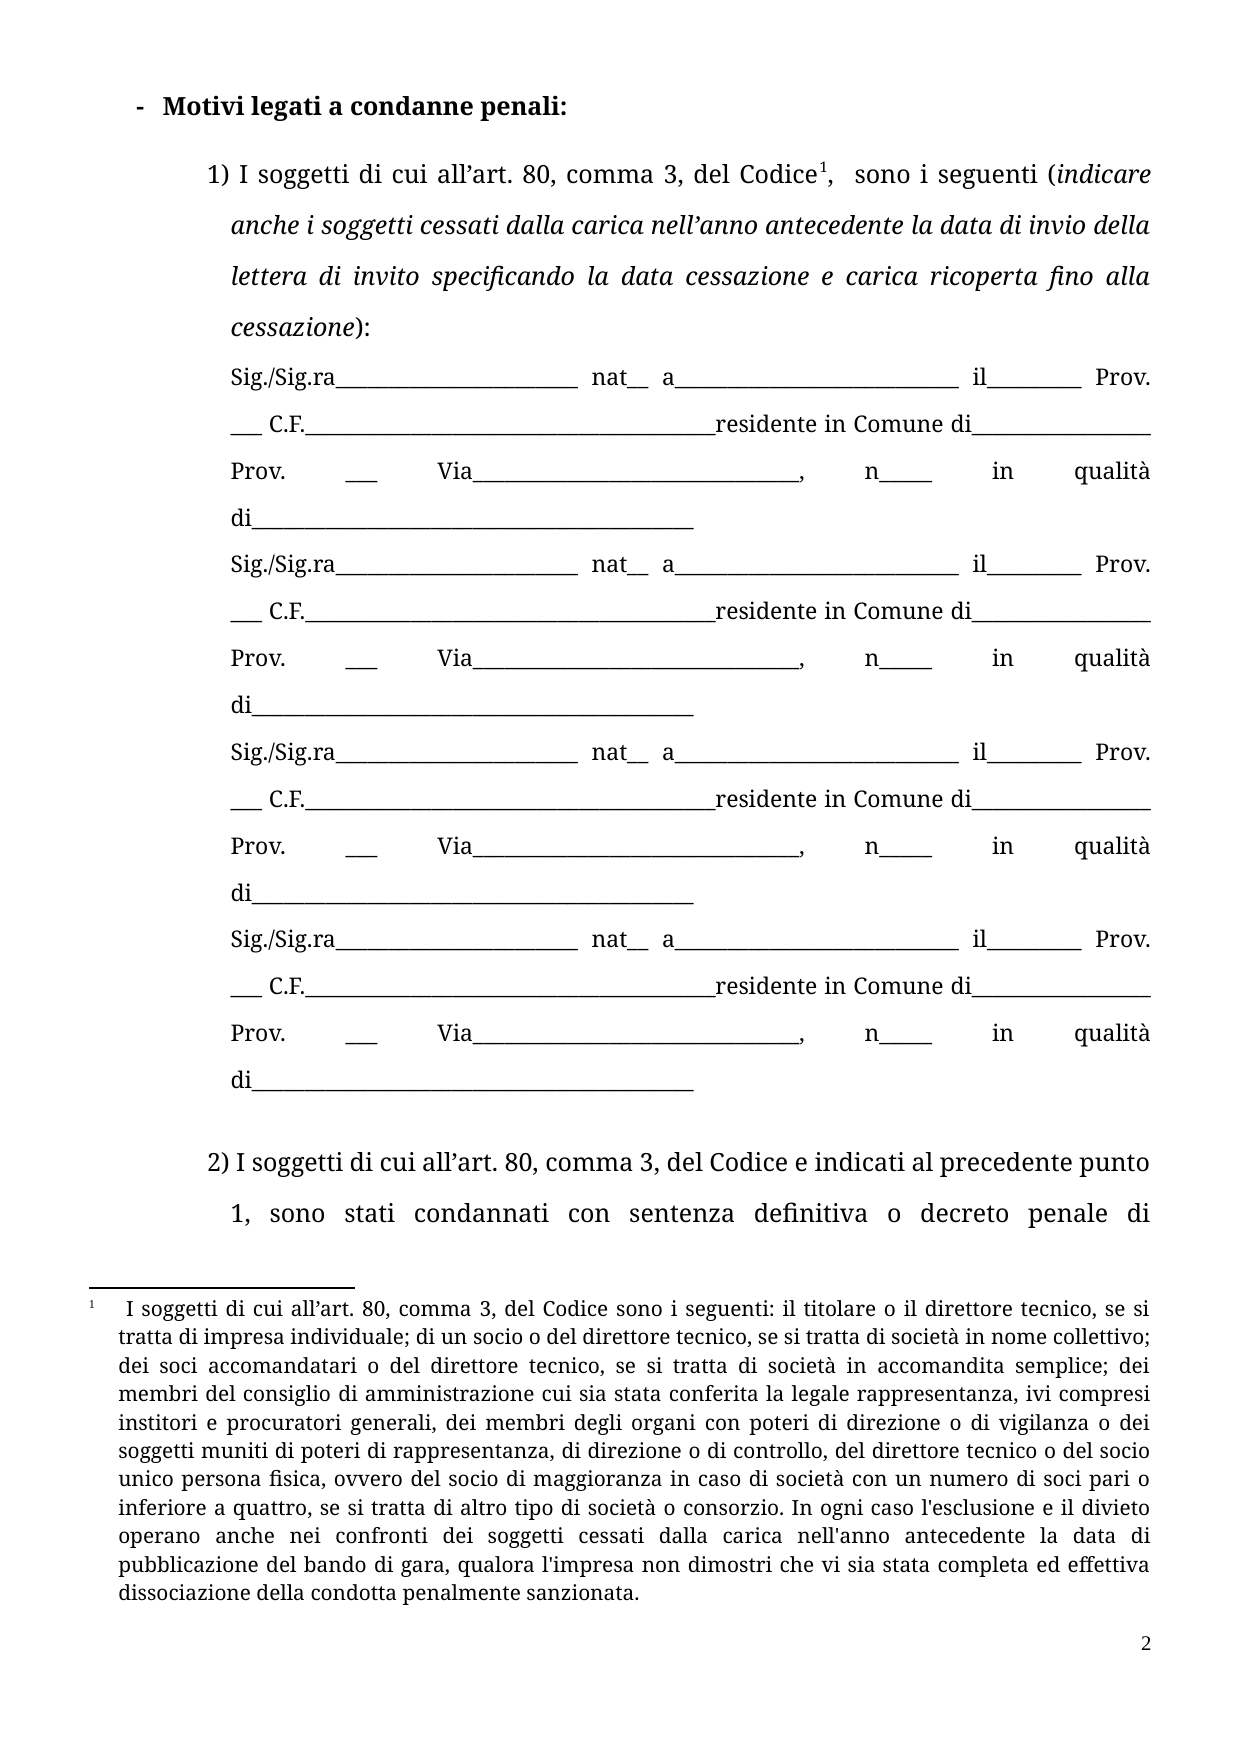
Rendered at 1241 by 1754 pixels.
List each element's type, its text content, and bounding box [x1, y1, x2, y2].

text Sig./Sig.ra_______________________ nat__ a___________________________ il_________ Prov. ___ C.F._______________________________________residente in Comune di_________________ Prov. ___ Via_______________________________, n_____ in qualità di__________________________________________ [230, 923, 1151, 1095]
text Sig./Sig.ra_______________________ nat__ a___________________________ il_________ Prov. ___ C.F._______________________________________residente in Comune di_________________ Prov. ___ Via_______________________________, n_____ in qualità di__________________________________________ [230, 736, 1151, 908]
text Sig./Sig.ra_______________________ nat__ a___________________________ il_________ Prov. ___ C.F._______________________________________residente in Comune di_________________ Prov. ___ Via_______________________________, n_____ in qualità di__________________________________________ [230, 361, 1151, 533]
text 1) I soggetti di cui all’art. 80, comma 3, del Codice, sono i seguenti (indicare anche i soggetti cessati dalla carica nell’anno antecedente la data di invio della lettera di invito specificando la data cessazione e carica ricoperta fino alla cessazione): [207, 157, 1151, 344]
text Sig./Sig.ra_______________________ nat__ a___________________________ il_________ Prov. ___ C.F._______________________________________residente in Comune di_________________ Prov. ___ Via_______________________________, n_____ in qualità di__________________________________________ [230, 548, 1151, 720]
text - Motivi legati a condanne penali: [136, 89, 1151, 123]
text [207, 1145, 1151, 1230]
